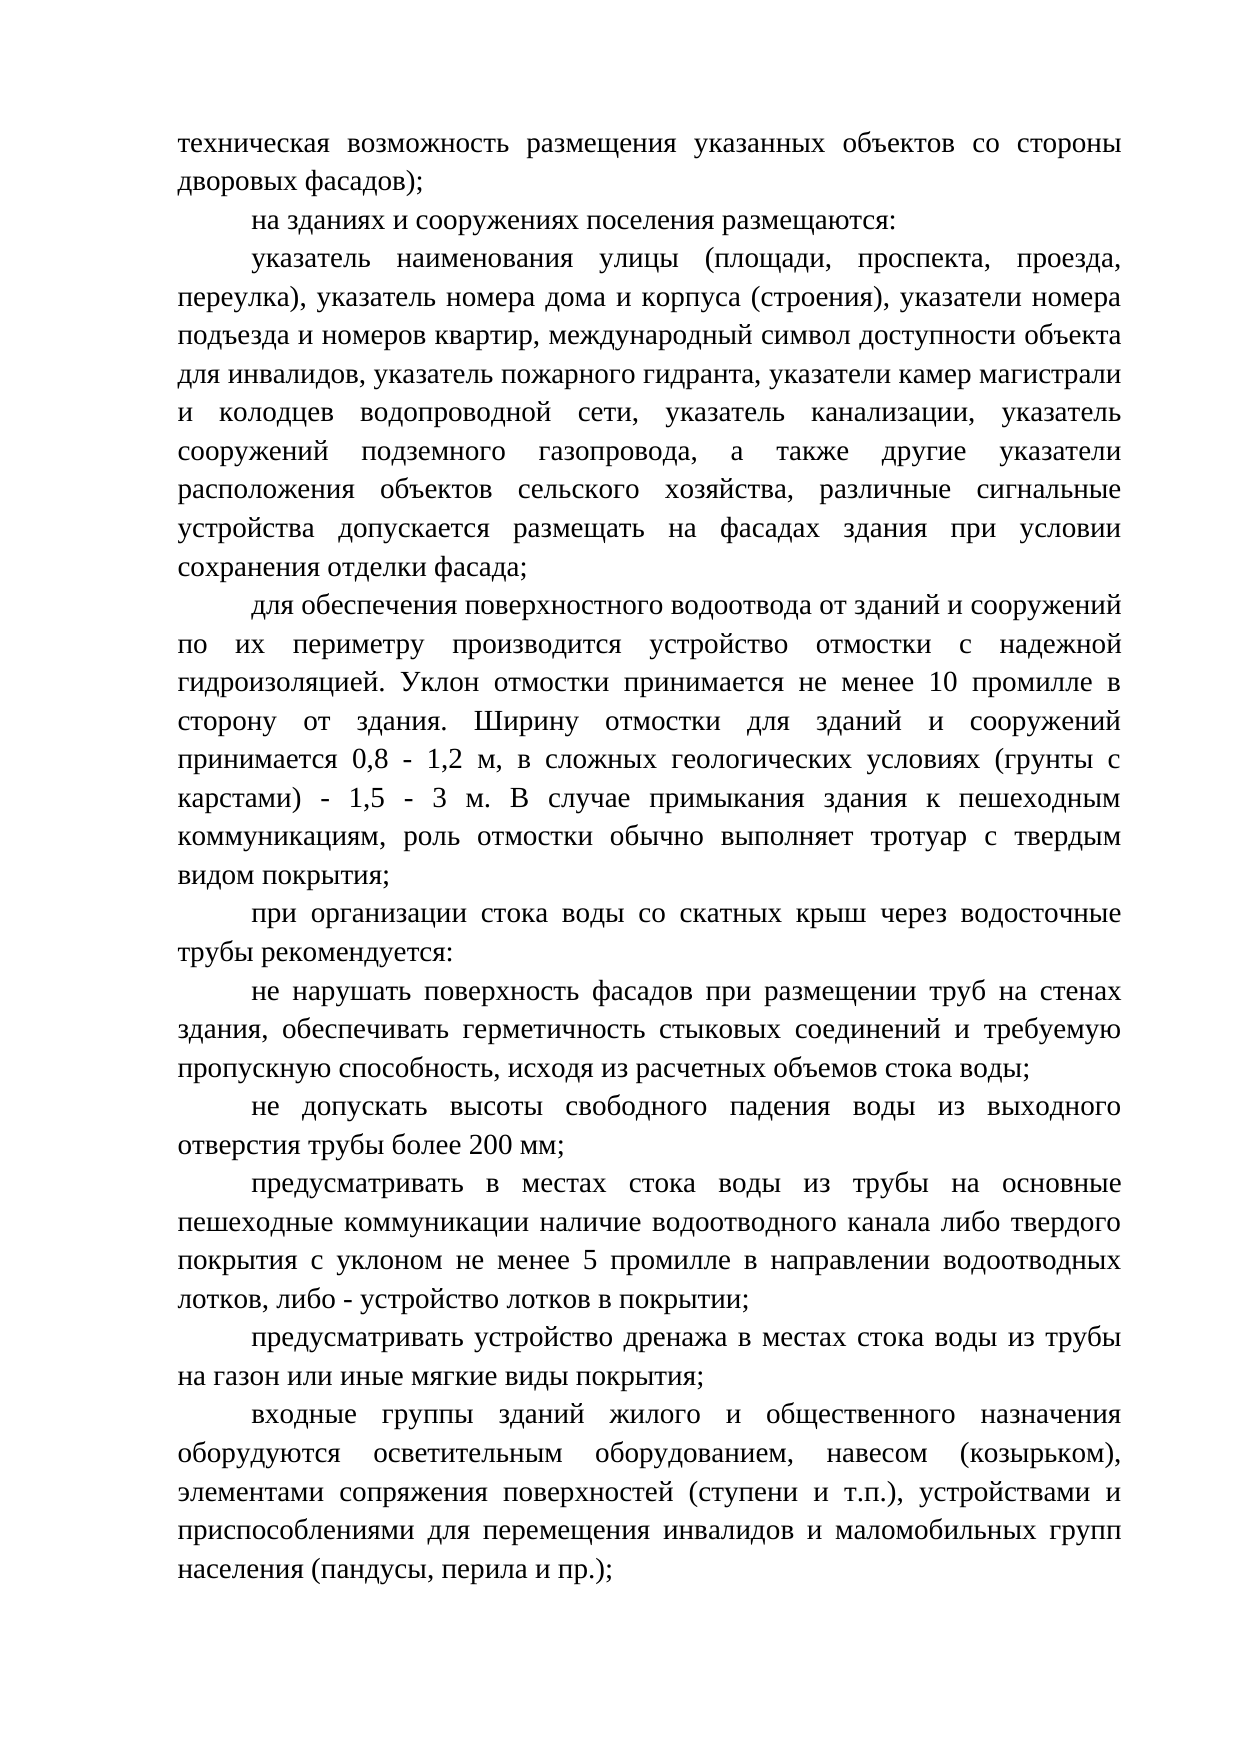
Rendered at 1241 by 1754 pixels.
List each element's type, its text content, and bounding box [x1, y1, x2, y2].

text на зданиях и сооружениях поселения размещаются: [177, 202, 1122, 235]
text не нарушать поверхность фасадов при размещении труб на стенах здания, обеспечивать герметичность стыковых соединений и требуемую пропускную способность, исходя из расчетных объемов стока воды; [177, 973, 1122, 1083]
text указатель наименования улицы (площади, проспекта, проезда, переулка), указатель номера дома и корпуса (строения), указатели номера подъезда и номеров квартир, международный символ доступности объекта для инвалидов, указатель пожарного гидранта, указатели камер магистрали и колодцев водопроводной сети, указатель канализации, указатель сооружений подземного газопровода, а также другие указатели расположения объектов сельского хозяйства, различные сигнальные устройства допускается размещать на фасадах здания при условии сохранения отделки фасада; [177, 240, 1122, 582]
text входные группы зданий жилого и общественного назначения оборудуются осветительным оборудованием, навесом (козырьком), элементами сопряжения поверхностей (ступени и т.п.), устройствами и приспособлениями для перемещения инвалидов и маломобильных групп населения (пандусы, перила и пр.); [177, 1397, 1122, 1584]
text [177, 125, 1122, 197]
text для обеспечения поверхностного водоотвода от зданий и сооружений по их периметру производится устройство отмостки с надежной гидроизоляцией. Уклон отмостки принимается не менее 10 промилле в сторону от здания. Ширину отмостки для зданий и сооружений принимается 0,8 - , в сложных геологических условиях (грунты с карстами) - 1,5 - . В случае примыкания здания к пешеходным коммуникациям, роль отмостки обычно выполняет тротуар с твердым видом покрытия; [177, 587, 1122, 891]
text не допускать высоты свободного падения воды из выходного отверстия трубы более ; [177, 1088, 1122, 1160]
text предусматривать устройство дренажа в местах стока воды из трубы на газон или иные мягкие виды покрытия; [177, 1319, 1122, 1392]
text предусматривать в местах стока воды из трубы на основные пешеходные коммуникации наличие водоотводного канала либо твердого покрытия с уклоном не менее 5 промилле в направлении водоотводных лотков, либо - устройство лотков в покрытии; [177, 1165, 1122, 1314]
text при организации стока воды со скатных крыш через водосточные трубы рекомендуется: [177, 896, 1122, 968]
